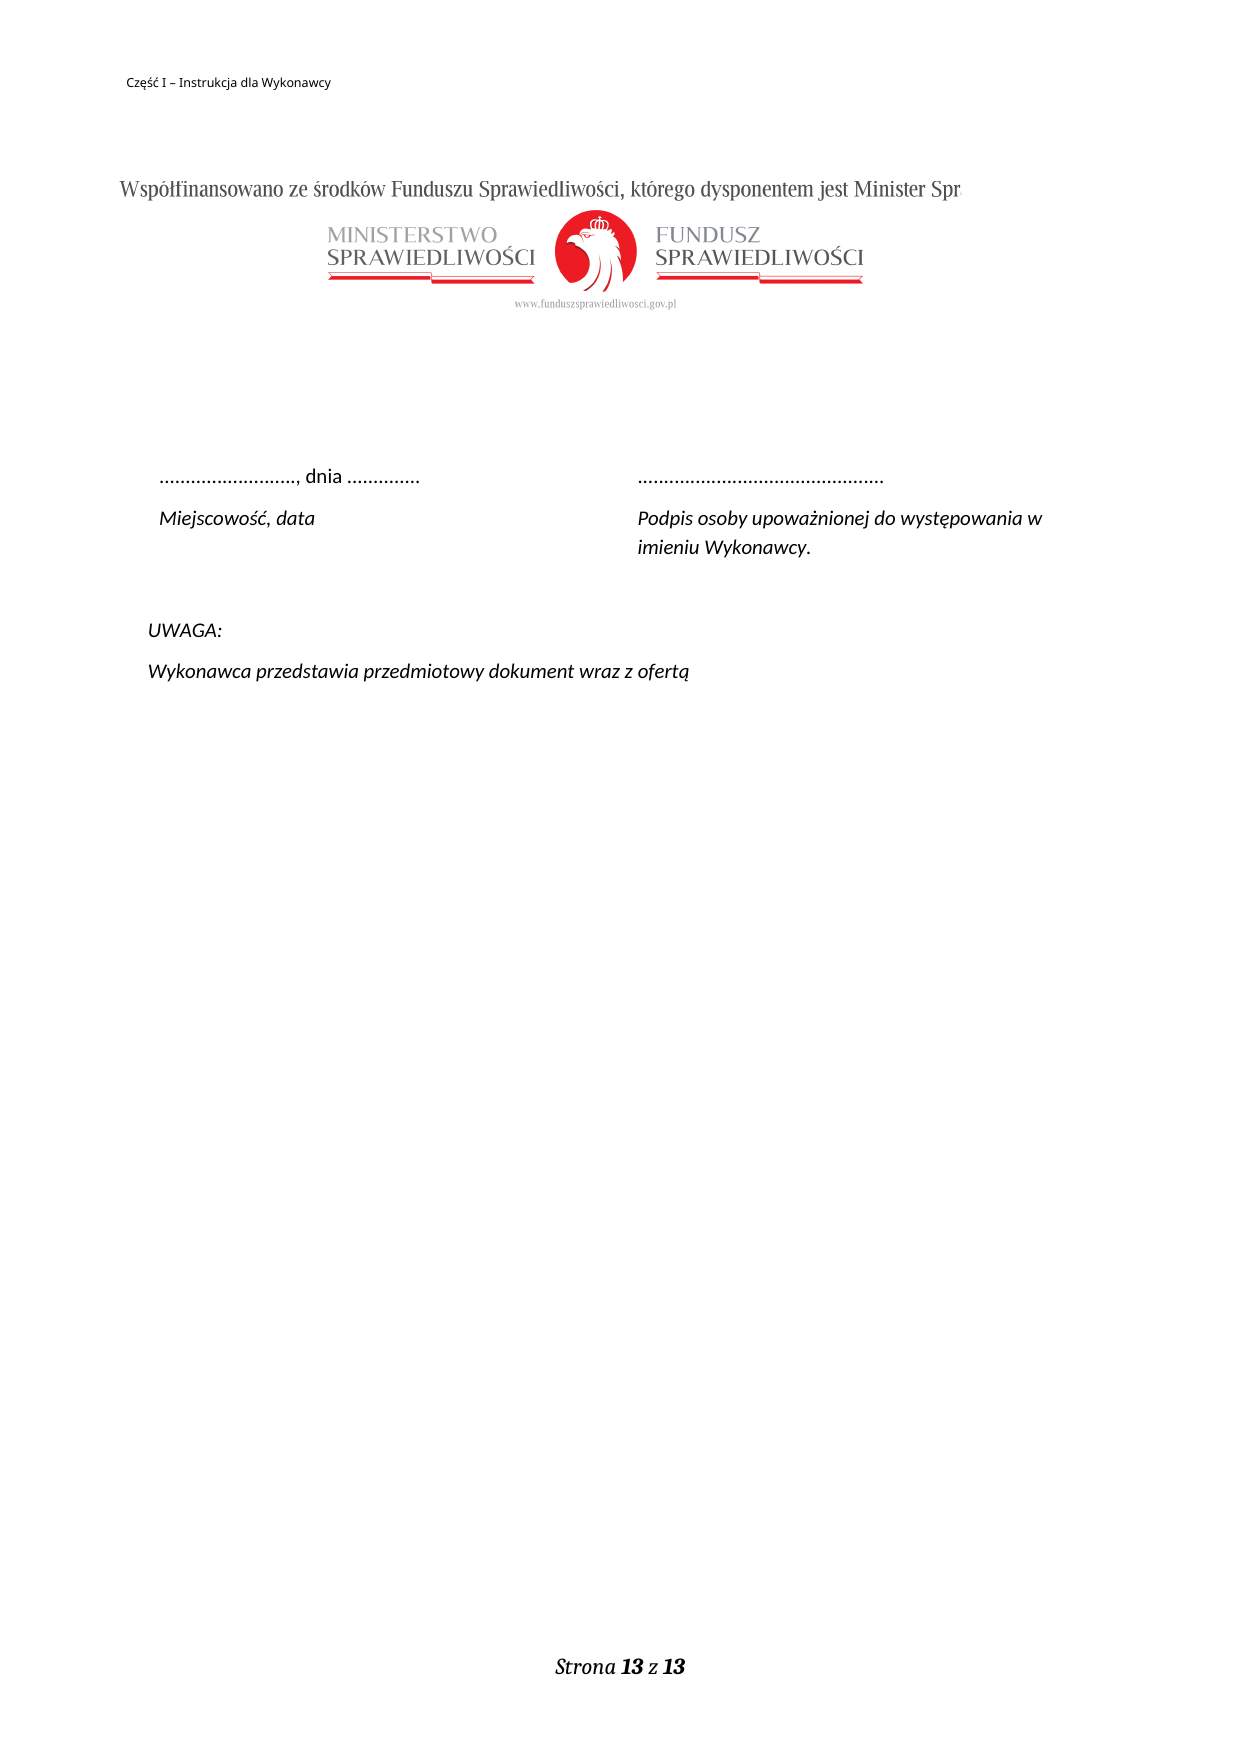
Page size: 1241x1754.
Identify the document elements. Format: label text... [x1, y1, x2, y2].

text UWAGA: [148, 617, 1093, 642]
table_cell Miejscowość, data [148, 505, 626, 617]
table_header ............................................... [626, 463, 1119, 505]
text Wykonawca przedstawia przedmiotowy dokument wraz z ofertą [148, 659, 1093, 684]
table_cell Podpis osoby upoważnionej do występowania w imieniu Wykonawcy. [626, 505, 1119, 617]
table_header .........................., dnia .............. [148, 463, 626, 505]
picture [111, 181, 962, 315]
